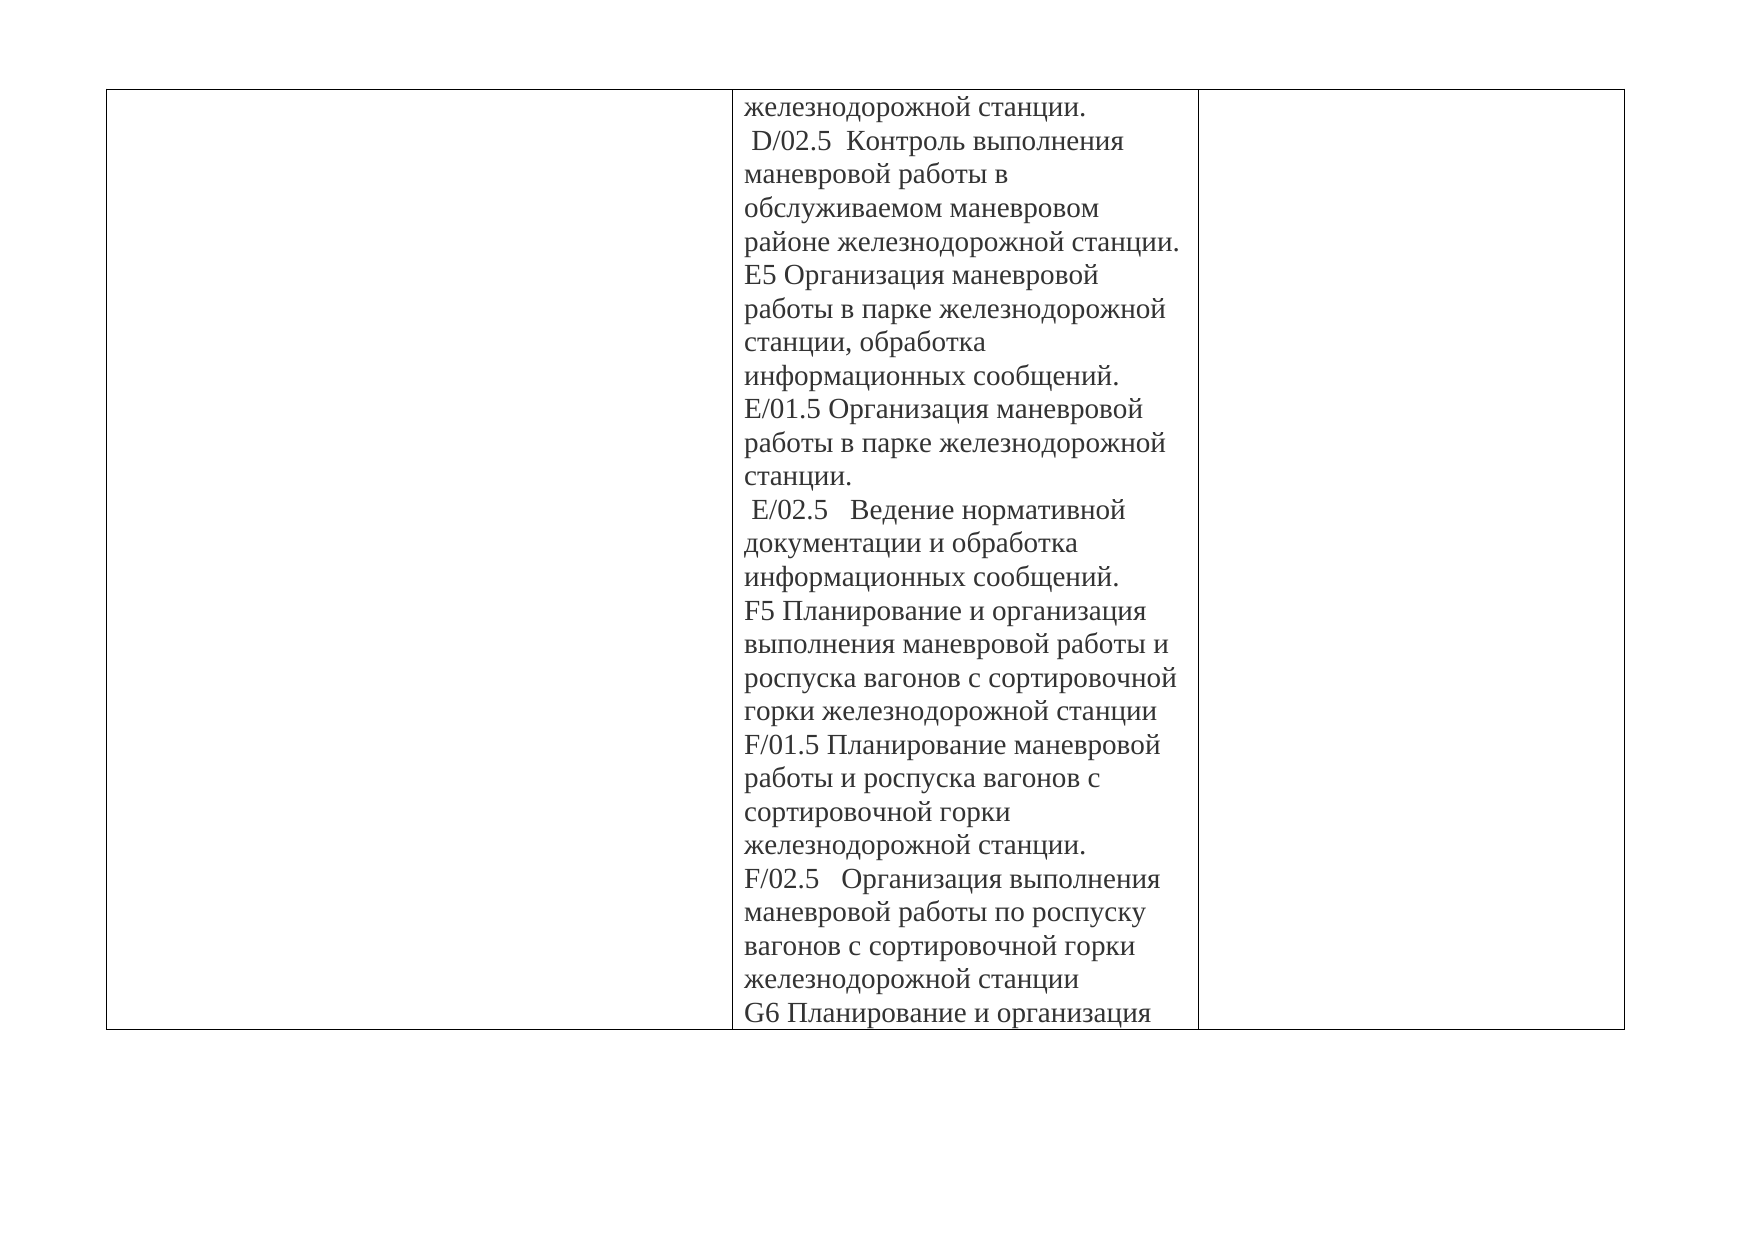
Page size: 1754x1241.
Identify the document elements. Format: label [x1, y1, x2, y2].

table_cell [733, 90, 1198, 1029]
table_cell [107, 90, 732, 1029]
table_cell [1199, 90, 1624, 1029]
